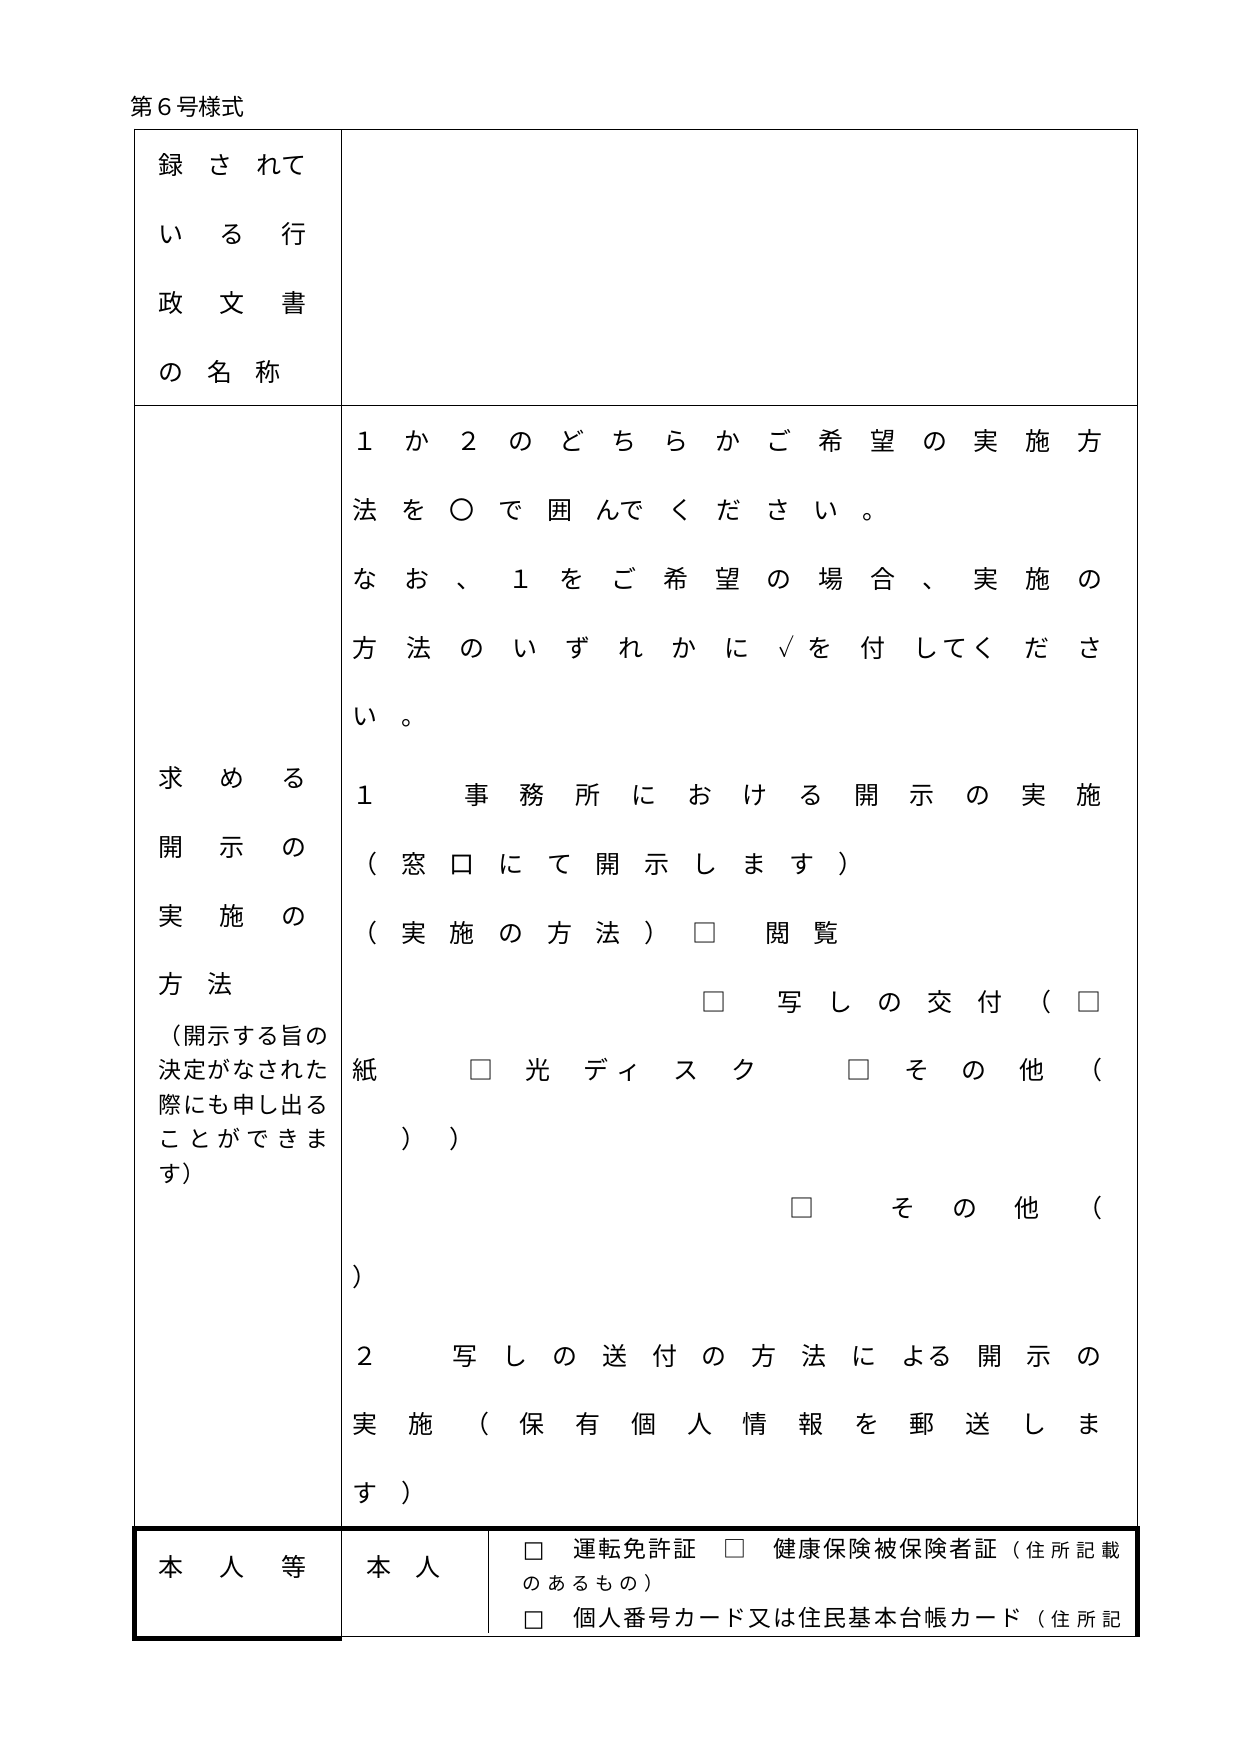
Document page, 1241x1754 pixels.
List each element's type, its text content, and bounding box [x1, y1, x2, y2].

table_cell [489, 1531, 1135, 1636]
table_cell 求める開示の実施の方法 （開示する旨の決定がなされた際にも申し出ることができます） [135, 406, 341, 1526]
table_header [135, 130, 341, 404]
table_cell 本人等確認欄 （受付窓口記入欄） [137, 1531, 341, 1636]
table_header [342, 130, 1137, 404]
table_cell １か２のどちらかご希望の実施方法を〇で囲んでください。 なお、１をご希望の場合、実施の方法のいずれかに✓を付してください。 １ 事務所における開示の実施（窓口にて開示します） （実施の方法）□ 閲覧 □ 写しの交付（□紙 □光ディスク □その他（ ）） □ その他（ ） ２ 写しの送付の方法による開示の実施（保有個人情報を郵送します） [342, 406, 1137, 1526]
table_cell 本人 （請求者） [342, 1531, 488, 1636]
